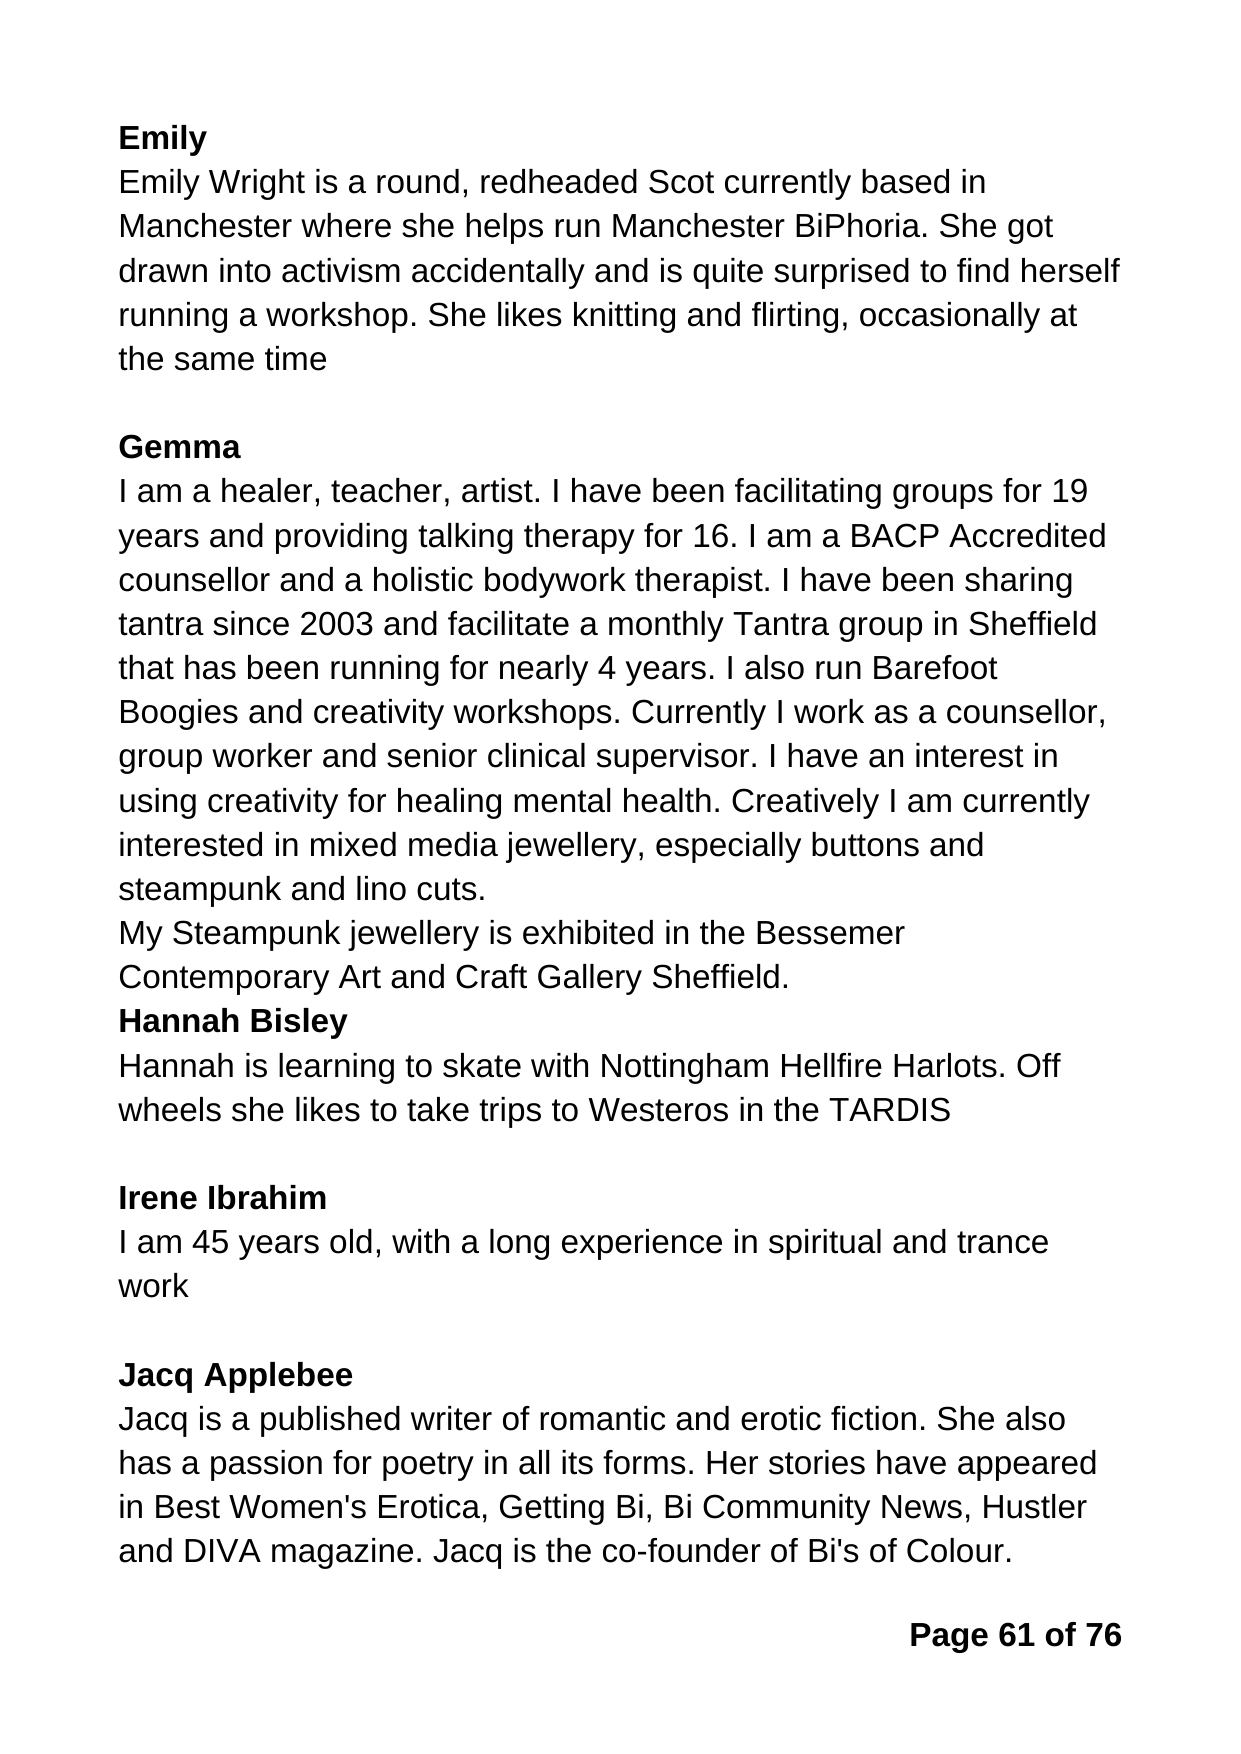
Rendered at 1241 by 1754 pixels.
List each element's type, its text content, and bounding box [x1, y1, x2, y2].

text Emily Wright is a round, redheaded Scot currently based in Manchester where she helps run Manchester BiPhoria. She got drawn into activism accidentally and is quite surprised to find herself running a workshop. She likes knitting and flirting, occasionally at the same time [118, 162, 1122, 377]
subtitle Emily [118, 118, 1122, 157]
text Jacq is a published writer of romantic and erotic fiction. She also has a passion for poetry in all its forms. Her stories have appeared in Best Women's Erotica, Getting Bi, Bi Community News, Hustler and DIVA magazine. Jacq is the co-founder of Bi's of Colour. [118, 1399, 1122, 1570]
subtitle Gemma [118, 427, 1122, 466]
text I am 45 years old, with a long experience in spiritual and trance work [118, 1222, 1122, 1305]
text I am a healer, teacher, artist. I have been facilitating groups for 19 years and providing talking therapy for 16. I am a BACP Accredited counsellor and a holistic bodywork therapist. I have been sharing tantra since 2003 and facilitate a monthly Tantra group in Sheffield that has been running for nearly 4 years. I also run Barefoot Boogies and creativity workshops. Currently I work as a counsellor, group worker and senior clinical supervisor. I have an interest in using creativity for healing mental health. Creatively I am currently interested in mixed media jewellery, especially buttons and steampunk and lino cuts. [118, 471, 1122, 907]
subtitle Jacq Applebee [118, 1355, 1122, 1393]
subtitle Hannah Bisley [118, 1001, 1122, 1040]
text Hannah is learning to skate with Nottingham Hellfire Harlots. Off wheels she likes to take trips to Westeros in the TARDIS [118, 1046, 1122, 1128]
text My Steampunk jewellery is exhibited in the Bessemer Contemporary Art and Craft Gallery Sheffield. [118, 913, 1122, 996]
subtitle Irene Ibrahim [118, 1178, 1122, 1217]
